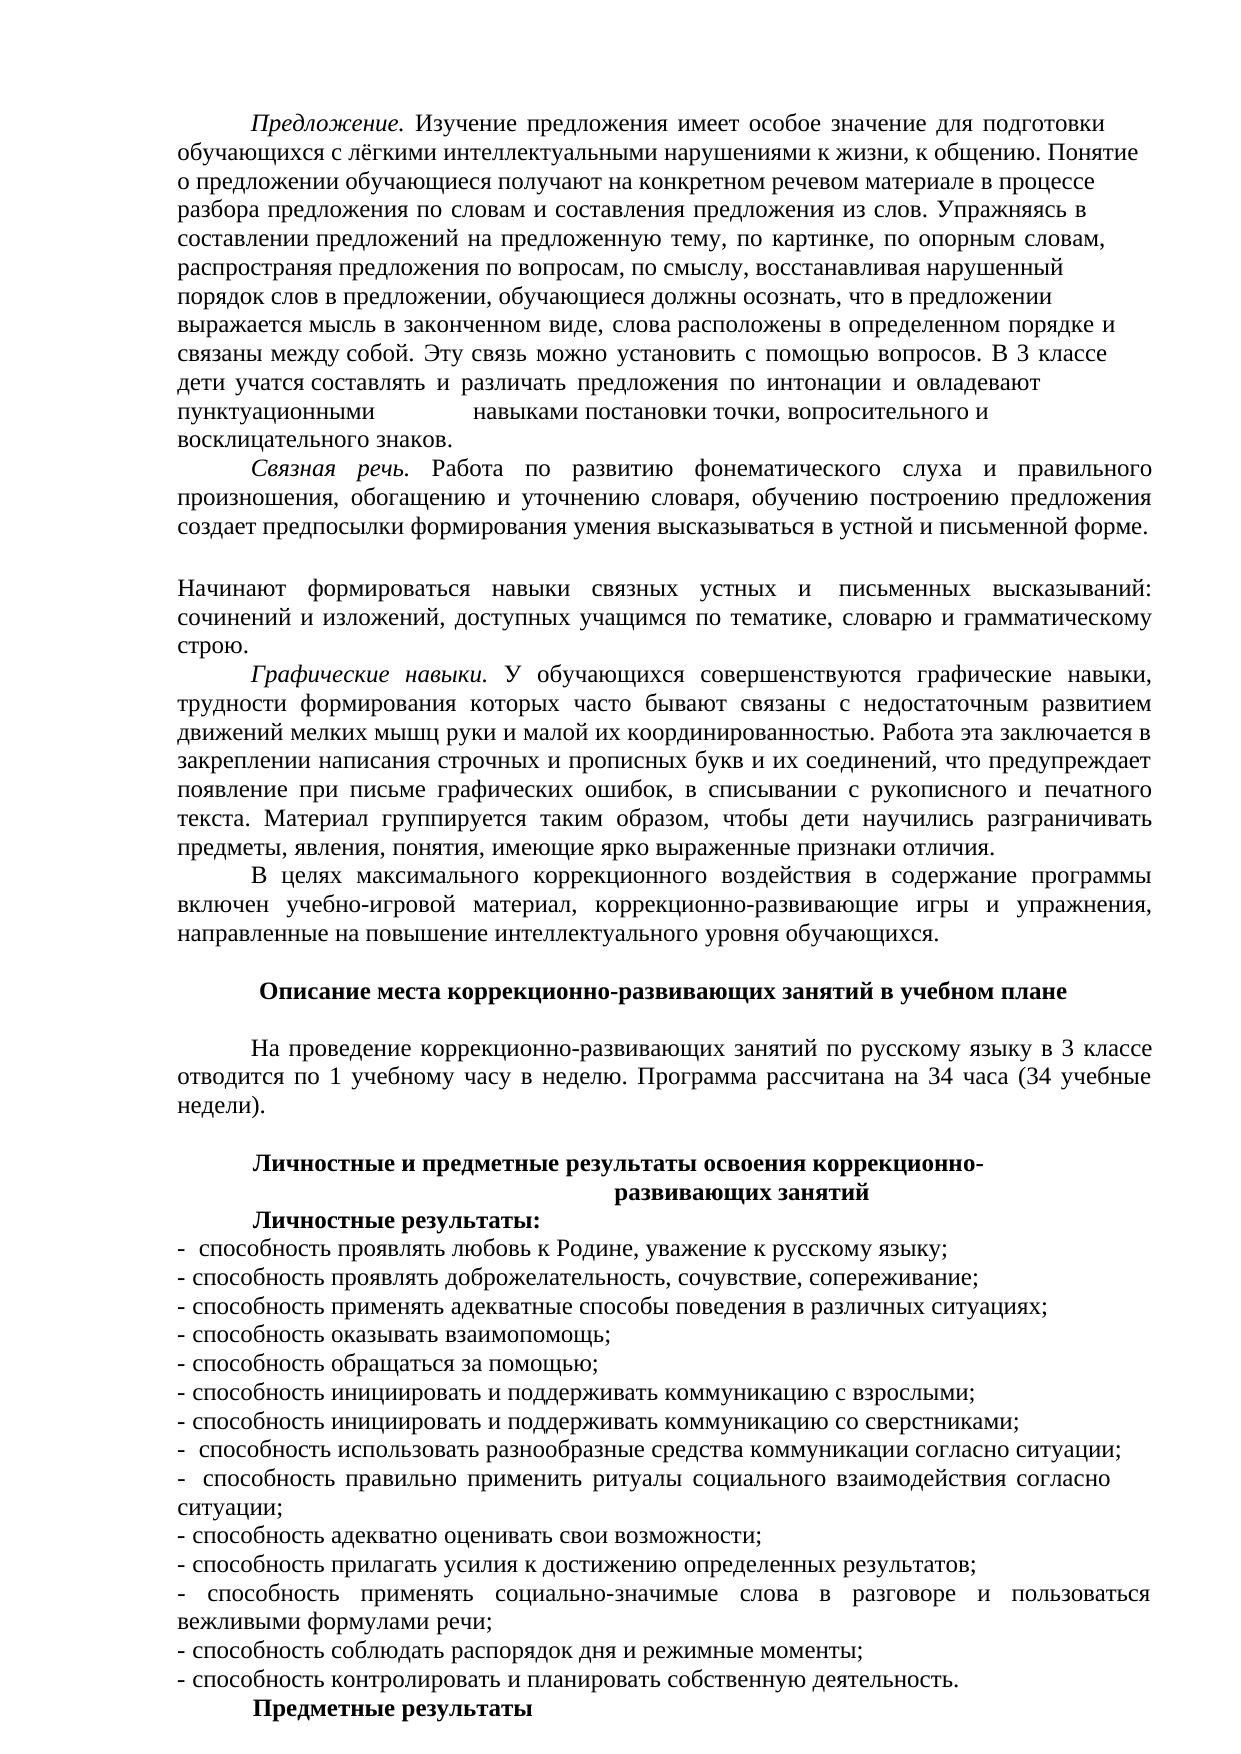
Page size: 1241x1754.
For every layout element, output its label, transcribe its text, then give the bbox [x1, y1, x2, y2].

list способность адекватно оценивать свои возможности; [177, 1521, 1169, 1549]
text Графические навыки. У обучающихся совершенствуются графические навыки, трудности формирования которых часто бывают связаны с недостаточным развитием движений мелких мышц руки и малой их координированностью. Работа эта заключается в закреплении написания строчных и прописных букв и их соединений, что предупреждает появление при письме графических ошибок, в списывании с рукописного и печатного текста. Материал группируется таким образом, чтобы дети научились разграничивать предметы, явления, понятия, имеющие ярко выраженные признаки отличия. [177, 659, 1152, 861]
text Описание места коррекционно-развивающих занятий в учебном плане [253, 976, 1169, 1004]
text Предложение. Изучение предложения имеет особое значение для подготовки обучающихся с лёгкими интеллектуальными нарушениями к жизни, к общению. Понятие о предложении обучающиеся получают на конкретном речевом материале в процессе разбора предложения по словам и составления предложения из слов. Упражняясь в составлении предложений на предложенную тему, по картинке, по опорным словам, распространяя предложения по вопросам, по смыслу, восстанавливая нарушенный порядок слов в предложении, обучающиеся должны осознать, что в предложении выражается мысль в законченном виде, слова расположены в определенном порядке и связаны между собой. Эту связь можно установить с помощью вопросов. В 3 классе дети учатся составлять и различать предложения по интонации и овладевают пунктуационными навыками постановки точки, вопросительного и восклицательного знаков. [177, 108, 1153, 453]
list способность применять адекватные способы поведения в различных ситуациях; [177, 1291, 1169, 1320]
text На проведение коррекционно-развивающих занятий по русскому языку в 3 классе отводится по 1 учебному часу в неделю. Программа рассчитана на 34 часа (34 учебные недели). [177, 1033, 1152, 1119]
list способность соблюдать распорядок дня и режимные моменты; [177, 1635, 1169, 1664]
text Предметные результаты [253, 1693, 1169, 1722]
list способность оказывать взаимопомощь; [177, 1320, 1169, 1348]
list способность правильно применить ритуалы социального взаимодействия согласно ситуации; [177, 1464, 1151, 1521]
text Связная речь. Работа по развитию фонематического слуха и правильного произношения, обогащению и уточнению словаря, обучению построению предложения создает предпосылки формирования умения высказываться в устной и письменной форме. [177, 453, 1152, 539]
list способность использовать разнообразные средства коммуникации согласно ситуации; [177, 1435, 1169, 1464]
text Личностные и предметные результаты освоения коррекционно- [253, 1148, 1169, 1176]
list способность применять социально-значимые слова в разговоре и пользоваться вежливыми формулами речи; [177, 1579, 1152, 1635]
list способность инициировать и поддерживать коммуникацию с взрослыми; [177, 1377, 1169, 1406]
list способность прилагать усилия к достижению определенных результатов; [177, 1549, 1169, 1578]
text В целях максимального коррекционного воздействия в содержание программы включен учебно-игровой материал, коррекционно-развивающие игры и упражнения, направленные на повышение интеллектуального уровня обучающихся. [177, 861, 1152, 947]
list способность проявлять доброжелательность, сочувствие, сопереживание; [177, 1262, 1169, 1291]
text развивающих занятий [614, 1177, 1169, 1205]
text Начинают формироваться навыки связных устных и письменных высказываний: сочинений и изложений, доступных учащимся по тематике, словарю и грамматическому строю. [177, 573, 1152, 659]
list способность инициировать и поддерживать коммуникацию со сверстниками; [177, 1406, 1169, 1435]
list способность контролировать и планировать собственную деятельность. [177, 1664, 1169, 1693]
text Личностные результаты: [253, 1205, 1169, 1234]
list способность проявлять любовь к Родине, уважение к русскому языку; [177, 1234, 1169, 1262]
list способность обращаться за помощью; [177, 1349, 1169, 1377]
